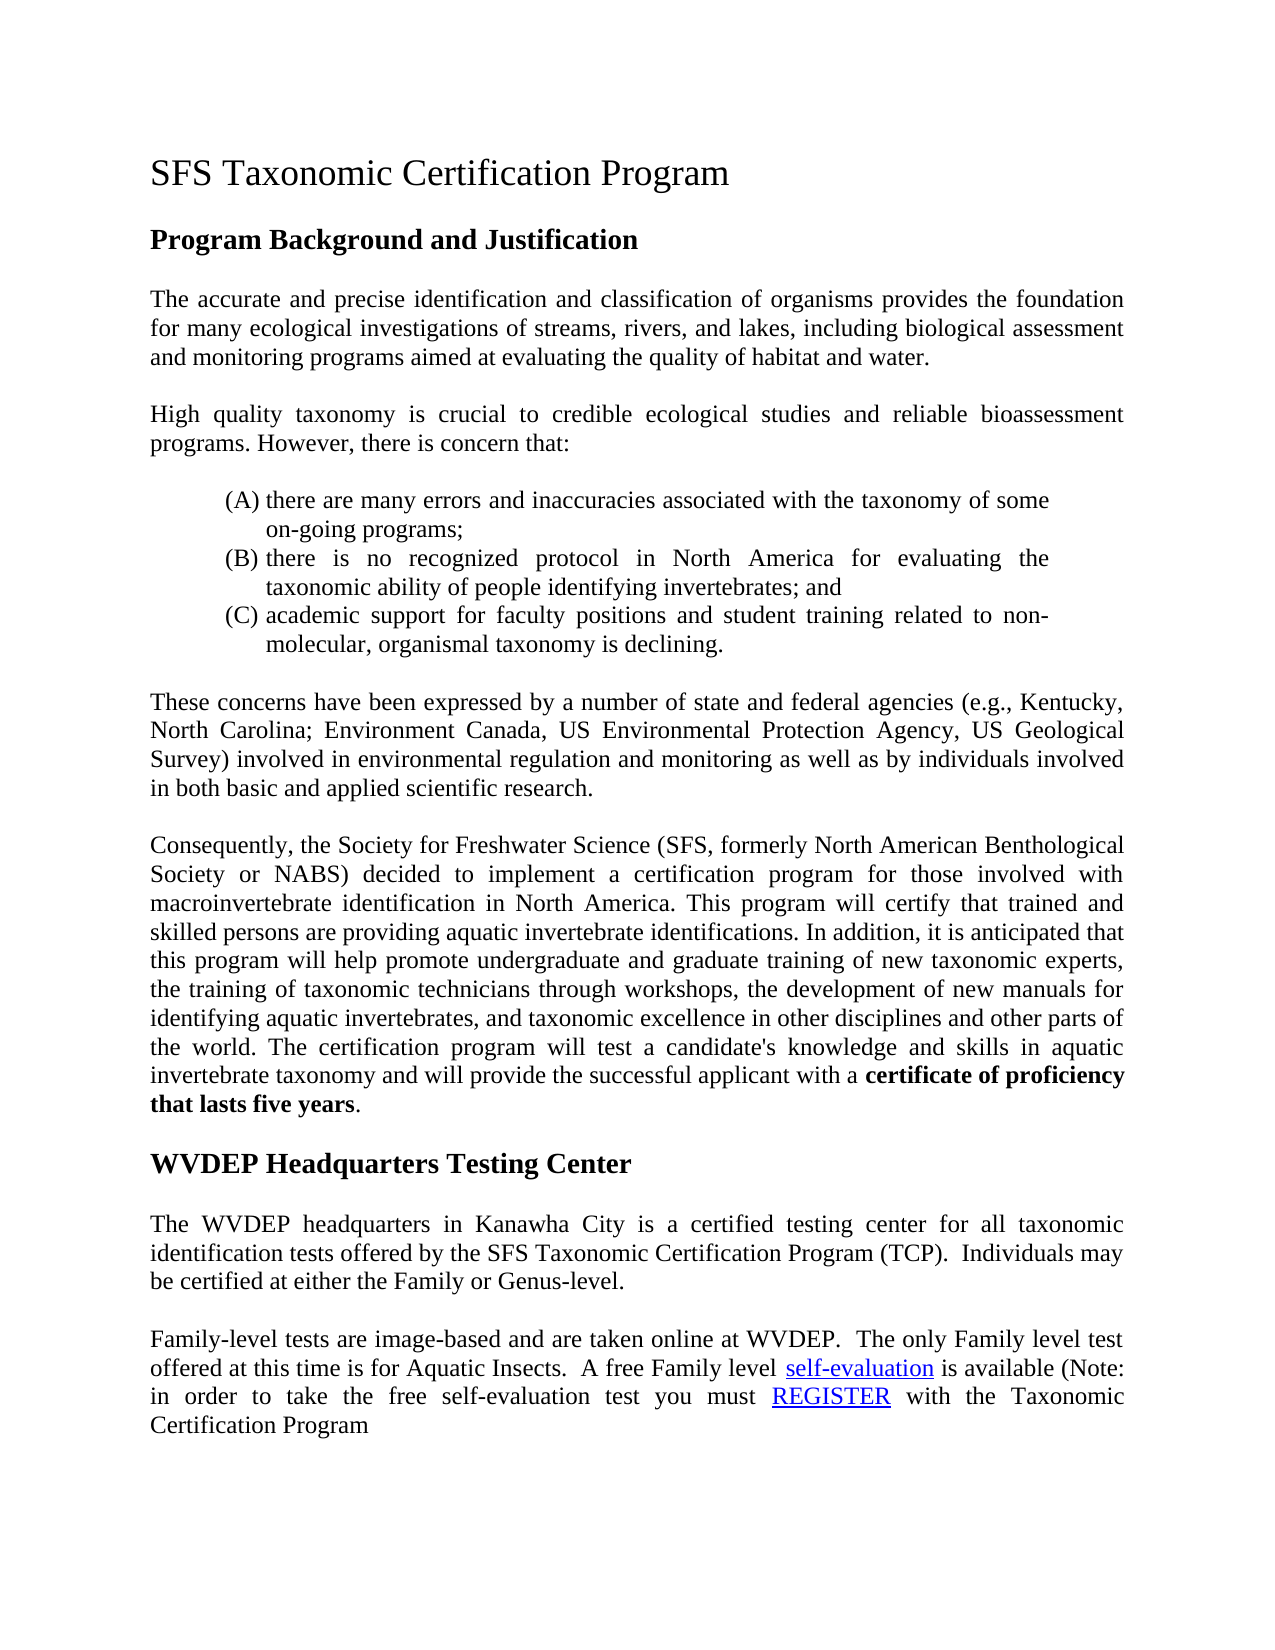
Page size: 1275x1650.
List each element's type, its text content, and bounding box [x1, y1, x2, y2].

text These concerns have been expressed by a number of state and federal agencies (e.g., Kentucky, North Carolina; Environment Canada, US Environmental Protection Agency, US Geological Survey) involved in environmental regulation and monitoring as well as by individuals involved in both basic and applied scientific research. [150, 687, 1125, 802]
text WVDEP Headquarters Testing Center [150, 1147, 1125, 1180]
text SFS Taxonomic Certification Program [150, 150, 1125, 193]
text Program Background and Justification [150, 222, 1125, 255]
list there are many errors and inaccuracies associated with the taxonomy of some on-going programs; [225, 485, 1050, 543]
list academic support for faculty positions and student training related to non-molecular, organismal taxonomy is declining. [225, 600, 1050, 658]
text The accurate and precise identification and classification of organisms provides the foundation for many ecological investigations of streams, rivers, and lakes, including biological assessment and monitoring programs aimed at evaluating the quality of habitat and water. [150, 284, 1125, 370]
text High quality taxonomy is crucial to credible ecological studies and reliable bioassessment programs. However, there is concern that: [150, 399, 1125, 457]
text Family-level tests are image-based and are taken online at WVDEP. The only Family level test offered at this time is for Aquatic Insects. A free Family level self-evaluation is available (Note: in order to take the free self-evaluation test you must REGISTER with the Taxonomic Certification Program [150, 1324, 1125, 1439]
list there is no recognized protocol in North America for evaluating the taxonomic ability of people identifying invertebrates; and [225, 543, 1050, 600]
text The WVDEP headquarters in Kanawha City is a certified testing center for all taxonomic identification tests offered by the SFS Taxonomic Certification Program (TCP). Individuals may be certified at either the Family or Genus-level. [150, 1209, 1125, 1295]
text Consequently, the Society for Freshwater Science (SFS, formerly North American Benthological Society or NABS) decided to implement a certification program for those involved with macroinvertebrate identification in North America. This program will certify that trained and skilled persons are providing aquatic invertebrate identifications. In addition, it is anticipated that this program will help promote undergraduate and graduate training of new taxonomic experts, the training of taxonomic technicians through workshops, the development of new manuals for identifying aquatic invertebrates, and taxonomic excellence in other disciplines and other parts of the world. The certification program will test a candidate's knowledge and skills in aquatic invertebrate taxonomy and will provide the successful applicant with a certificate of proficiency that lasts five years. [150, 830, 1125, 1118]
